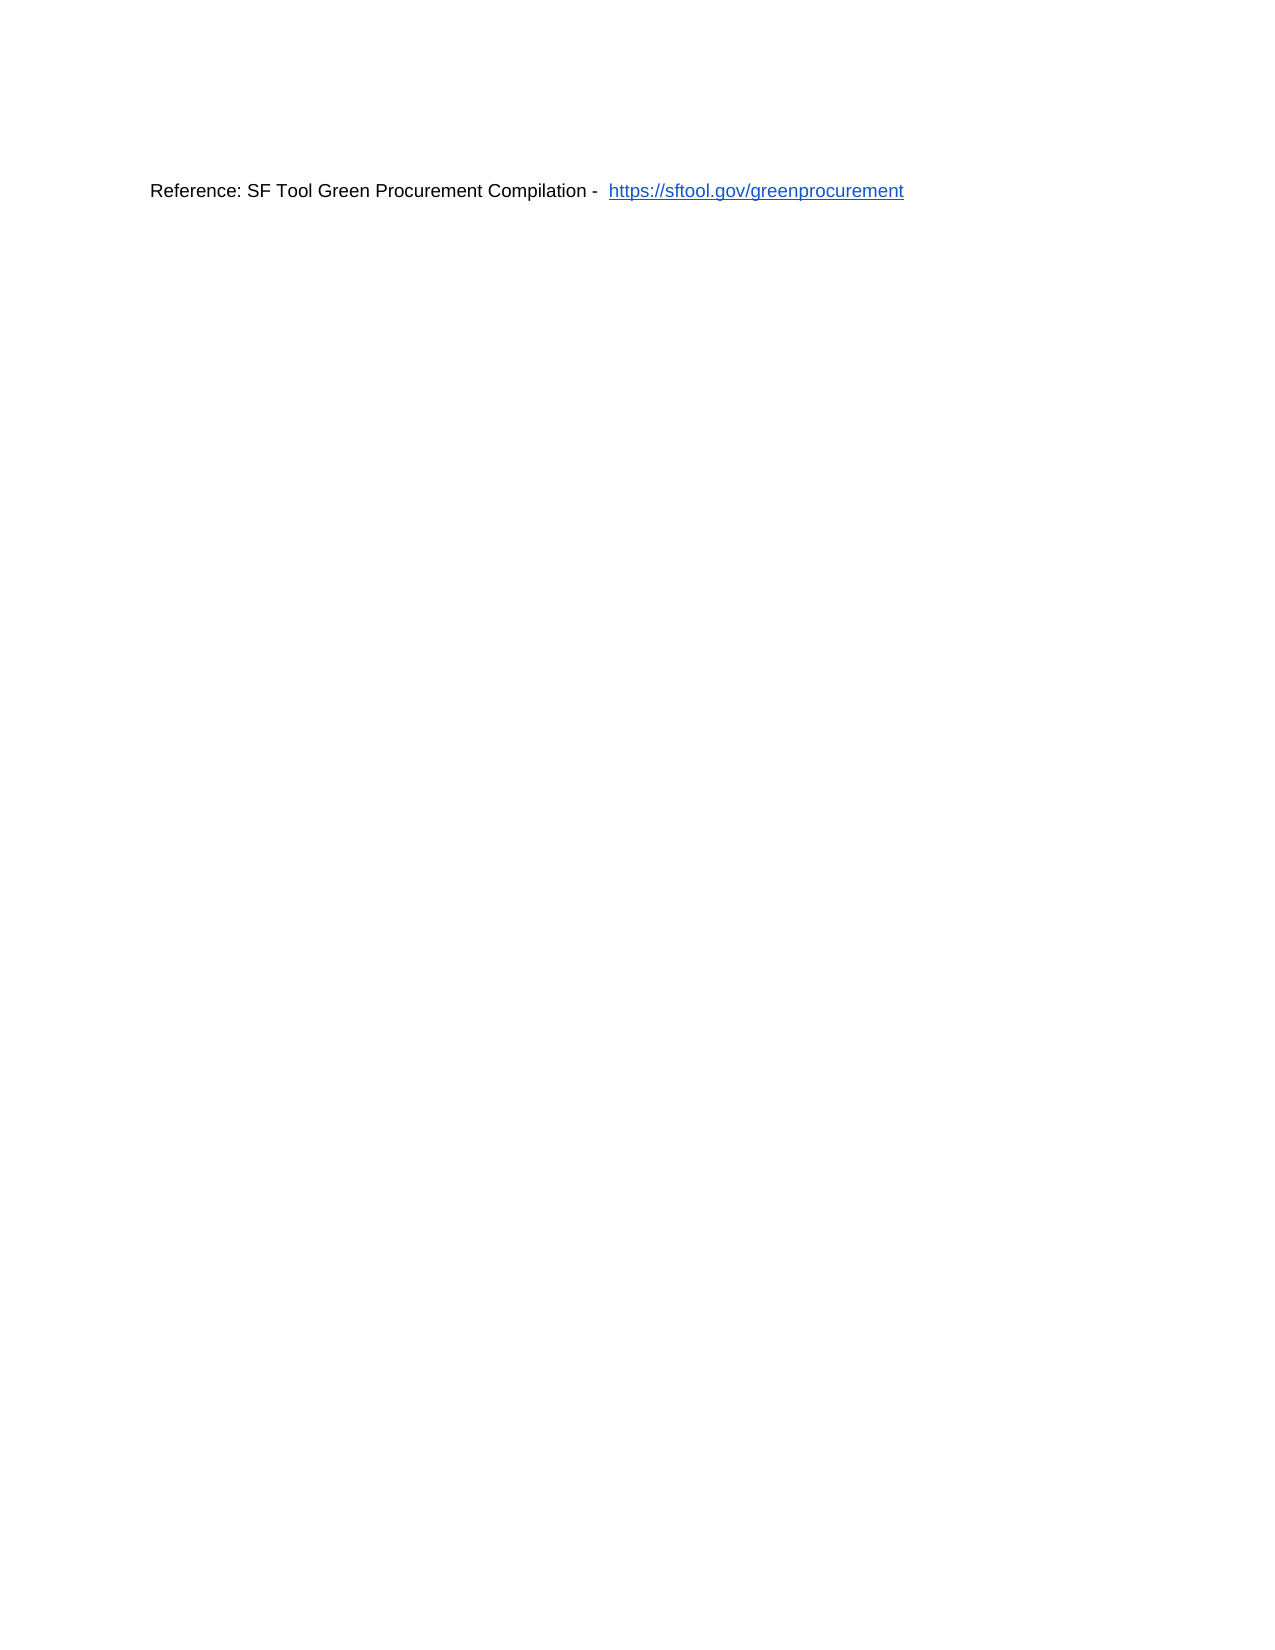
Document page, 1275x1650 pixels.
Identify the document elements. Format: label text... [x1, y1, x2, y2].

text Reference: SF Tool Green Procurement Compilation - https://sftool.gov/greenprocurement [150, 180, 1125, 202]
